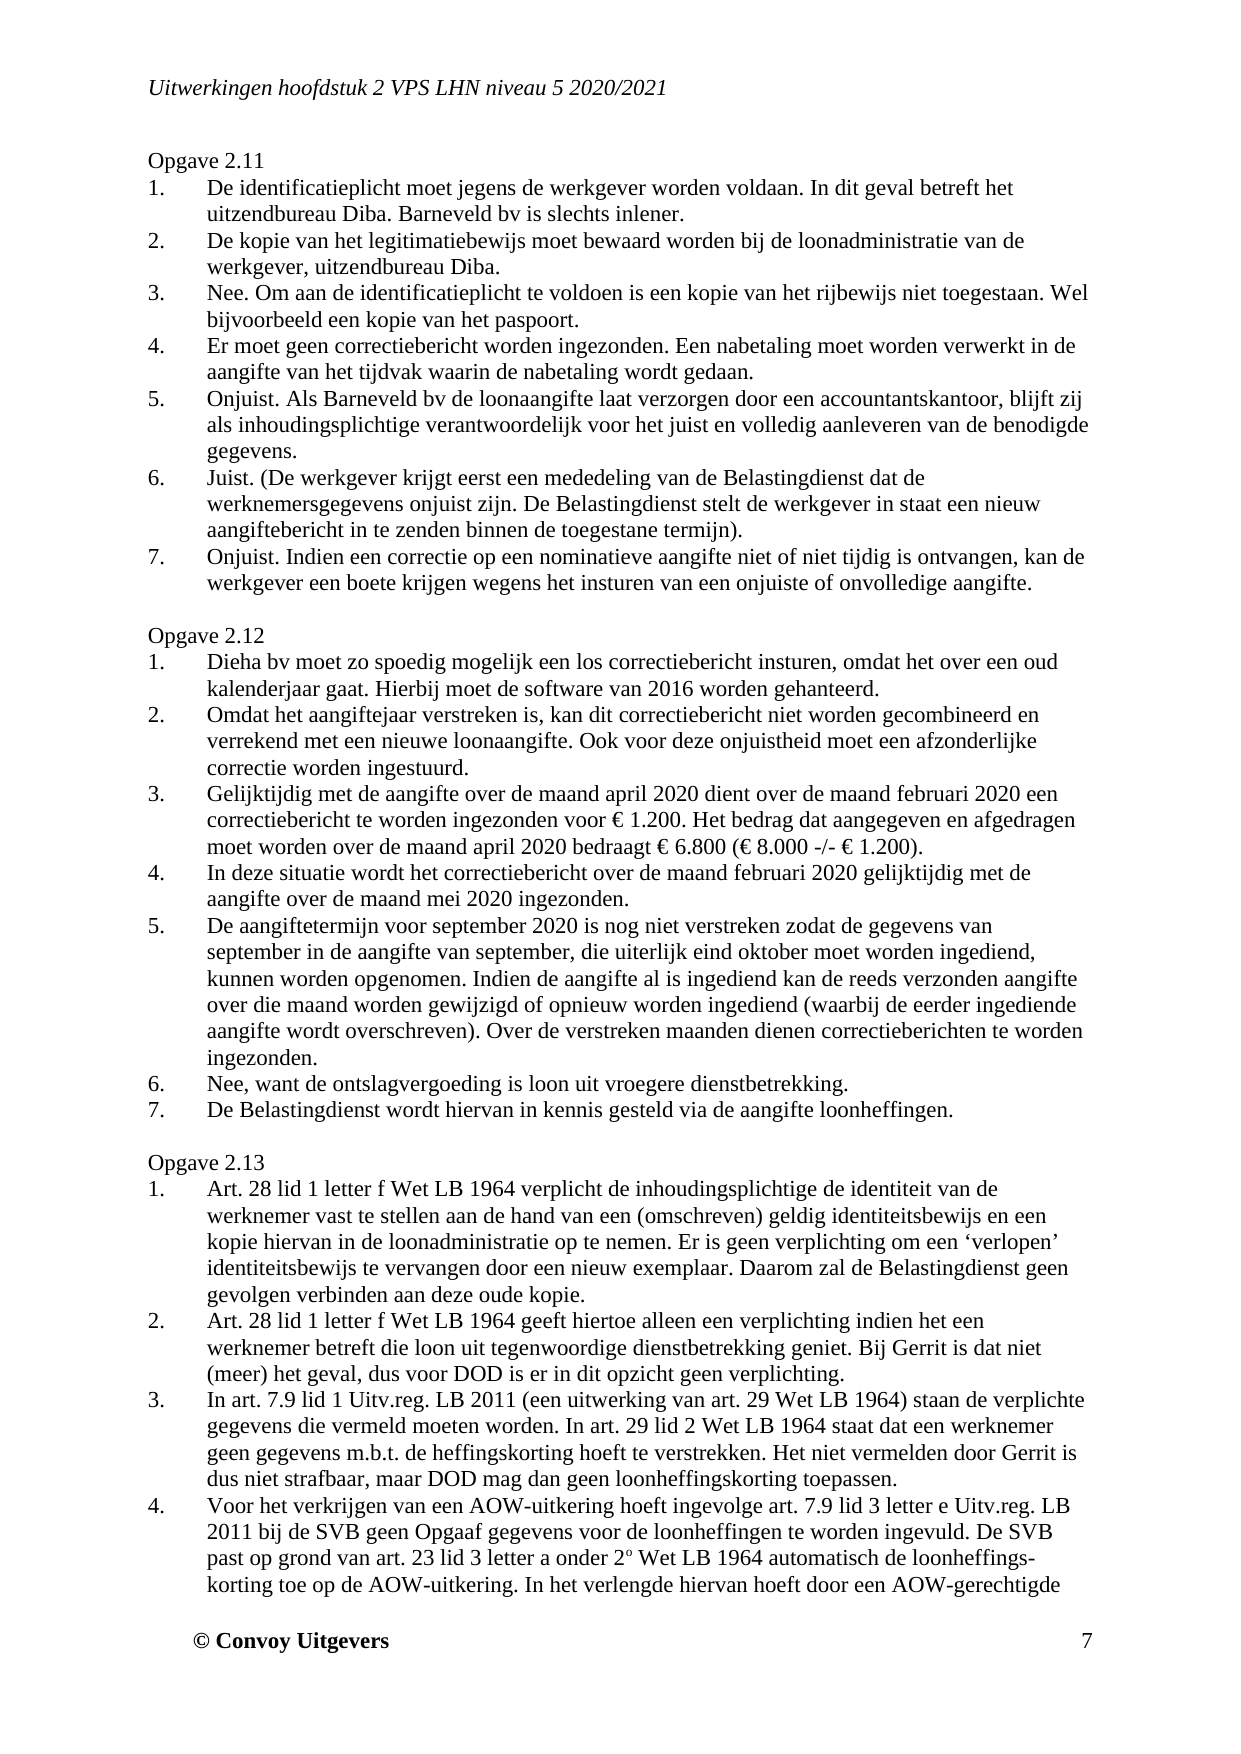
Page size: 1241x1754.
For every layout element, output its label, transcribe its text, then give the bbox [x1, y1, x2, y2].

text 4. Er moet geen correctiebericht worden ingezonden. Een nabetaling moet worden verwerkt in de aangifte van het tijdvak waarin de nabetaling wordt gedaan. [148, 332, 1093, 385]
text 1. Dieha bv moet zo spoedig mogelijk een los correctiebericht insturen, omdat het over een oud kalenderjaar gaat. Hierbij moet de software van 2016 worden gehanteerd. [148, 648, 1093, 701]
text 5. Onjuist. Als Barneveld bv de loonaangifte laat verzorgen door een accountantskantoor, blijft zij als inhoudingsplichtige verantwoordelijk voor het juist en volledig aanleveren van de benodigde gegevens. [148, 385, 1093, 464]
text 7. De Belastingdienst wordt hiervan in kennis gesteld via de aangifte loonheffingen. [148, 1096, 1093, 1123]
text 2. Art. 28 lid 1 letter f Wet LB 1964 geeft hiertoe alleen een verplichting indien het een werknemer betreft die loon uit tegenwoordige dienstbetrekking geniet. Bij Gerrit is dat niet (meer) het geval, dus voor DOD is er in dit opzicht geen verplichting. [148, 1307, 1093, 1386]
text 4. In deze situatie wordt het correctiebericht over de maand februari 2020 gelijktijdig met de aangifte over de maand mei 2020 ingezonden. [148, 859, 1093, 912]
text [148, 1492, 1093, 1597]
text 1. Art. 28 lid 1 letter f Wet LB 1964 verplicht de inhoudingsplichtige de identiteit van de werknemer vast te stellen aan de hand van een (omschreven) geldig identiteitsbewijs en een kopie hiervan in de loonadministratie op te nemen. Er is geen verplichting om een ‘verlopen’ identiteitsbewijs te vervangen door een nieuw exemplaar. Daarom zal de Belastingdienst geen gevolgen verbinden aan deze oude kopie. [148, 1175, 1093, 1307]
text Opgave 2.13 [148, 1149, 1093, 1175]
text 6. Juist. (De werkgever krijgt eerst een mededeling van de Belastingdienst dat de werknemersgegevens onjuist zijn. De Belastingdienst stelt de werkgever in staat een nieuw aangiftebericht in te zenden binnen de toegestane termijn). [148, 464, 1093, 543]
text Opgave 2.12 [148, 622, 1093, 648]
text 3. In art. 7.9 lid 1 Uitv.reg. LB 2011 (een uitwerking van art. 29 Wet LB 1964) staan de verplichte gegevens die vermeld moeten worden. In art. 29 lid 2 Wet LB 1964 staat dat een werknemer geen gegevens m.b.t. de heffingskorting hoeft te verstrekken. Het niet vermelden door Gerrit is dus niet strafbaar, maar DOD mag dan geen loonheffingskorting toepassen. [148, 1386, 1093, 1492]
text 7. Onjuist. Indien een correctie op een nominatieve aangifte niet of niet tijdig is ontvangen, kan de werkgever een boete krijgen wegens het insturen van een onjuiste of onvolledige aangifte. [148, 543, 1093, 596]
text 2. Omdat het aangiftejaar verstreken is, kan dit correctiebericht niet worden gecombineerd en verrekend met een nieuwe loonaangifte. Ook voor deze onjuistheid moet een afzonderlijke correctie worden ingestuurd. [148, 701, 1093, 780]
text 1. De identificatieplicht moet jegens de werkgever worden voldaan. In dit geval betreft het uitzendbureau Diba. Barneveld bv is slechts inlener. [148, 174, 1093, 227]
text 6. Nee, want de ontslagvergoeding is loon uit vroegere dienstbetrekking. [148, 1070, 1093, 1096]
text 5. De aangiftetermijn voor september 2020 is nog niet verstreken zodat de gegevens van september in de aangifte van september, die uiterlijk eind oktober moet worden ingediend, kunnen worden opgenomen. Indien de aangifte al is ingediend kan de reeds verzonden aangifte over die maand worden gewijzigd of opnieuw worden ingediend (waarbij de eerder ingediende aangifte wordt overschreven). Over de verstreken maanden dienen correctieberichten te worden ingezonden. [148, 912, 1093, 1070]
text 3. Nee. Om aan de identificatieplicht te voldoen is een kopie van het rijbewijs niet toegestaan. Wel bijvoorbeeld een kopie van het paspoort. [148, 279, 1093, 332]
text 2. De kopie van het legitimatiebewijs moet bewaard worden bij de loonadministratie van de werkgever, uitzendbureau Diba. [148, 227, 1093, 279]
text Opgave 2.11 [148, 148, 1093, 174]
text 3. Gelijktijdig met de aangifte over de maand april 2020 dient over de maand februari 2020 een correctiebericht te worden ingezonden voor € 1.200. Het bedrag dat aangegeven en afgedragen moet worden over de maand april 2020 bedraagt € 6.800 (€ 8.000 -/- € 1.200). [148, 780, 1093, 859]
